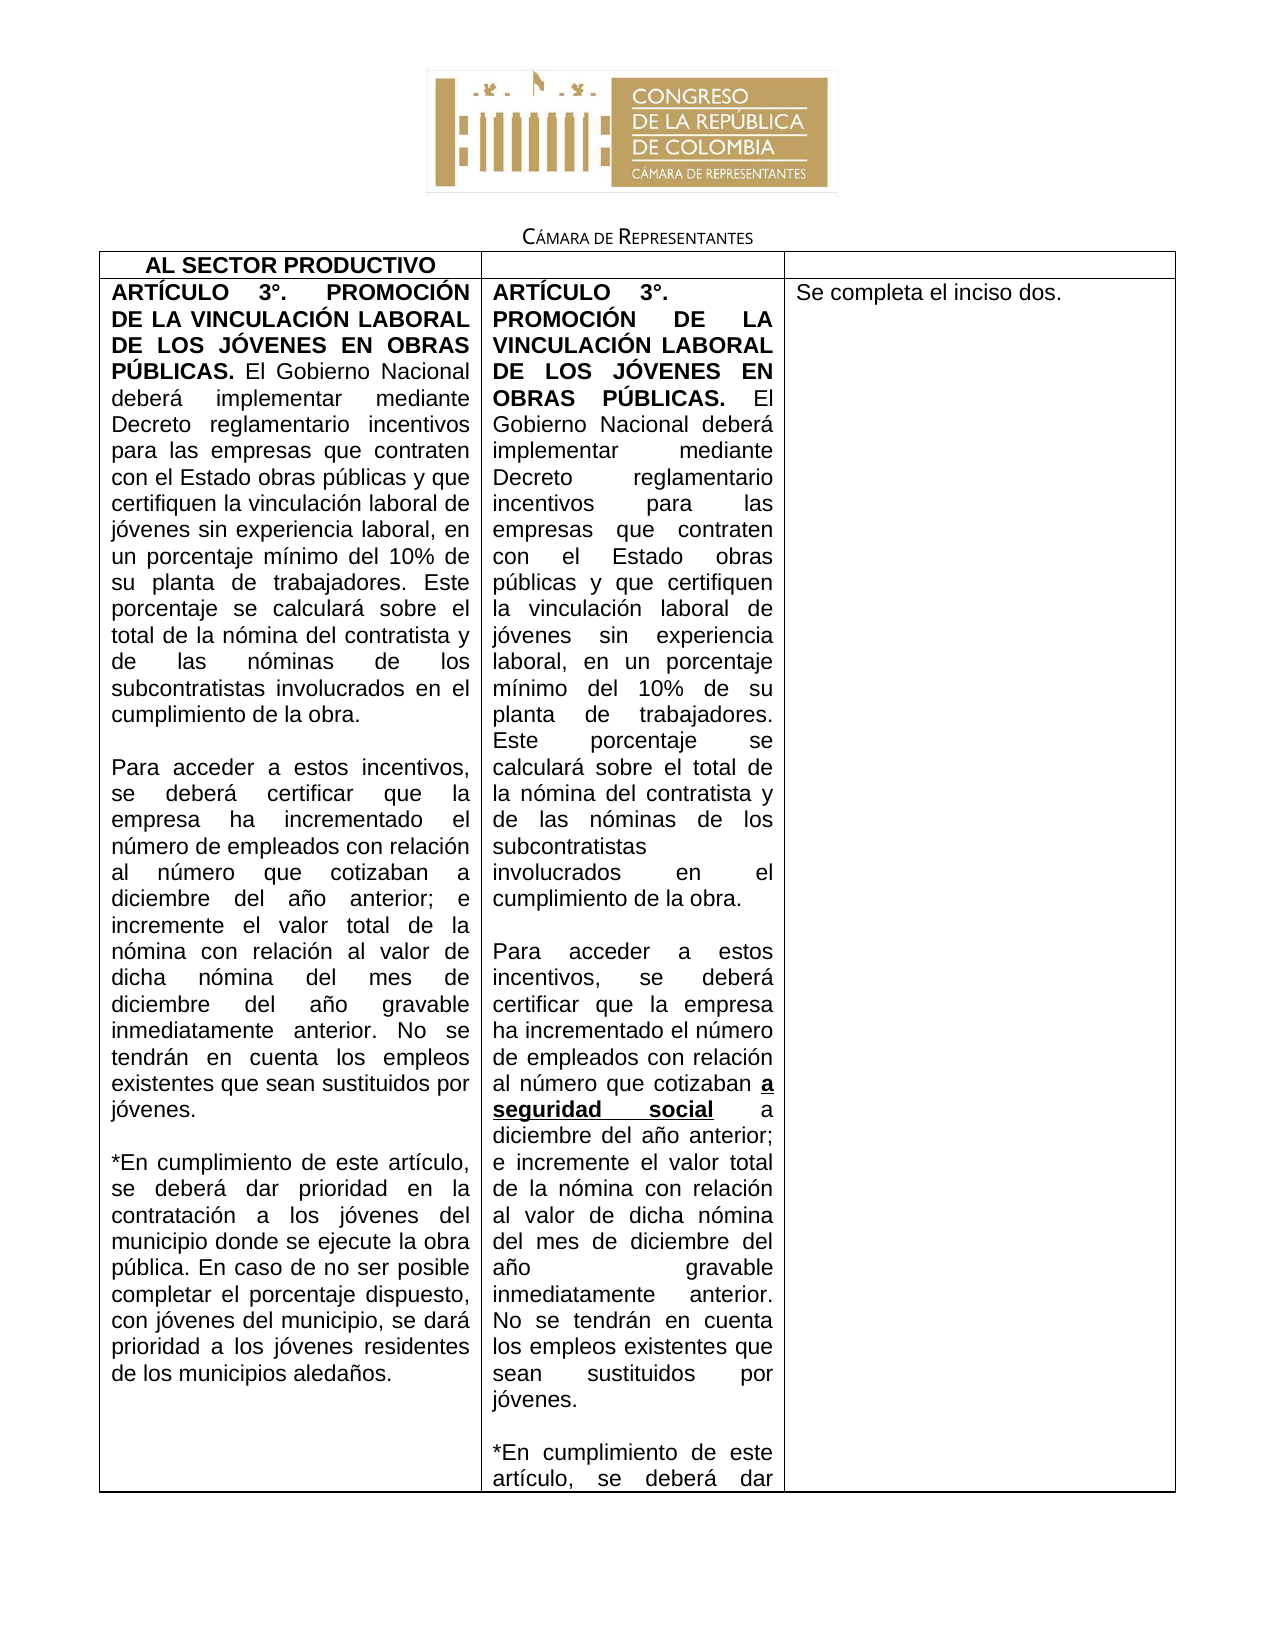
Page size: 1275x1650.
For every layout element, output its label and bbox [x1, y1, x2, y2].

table_cell [785, 279, 1175, 1491]
table_cell [785, 252, 1175, 278]
table_cell [482, 279, 784, 1491]
table_cell [100, 252, 481, 278]
table_cell [100, 279, 481, 1491]
table_cell [482, 252, 784, 278]
